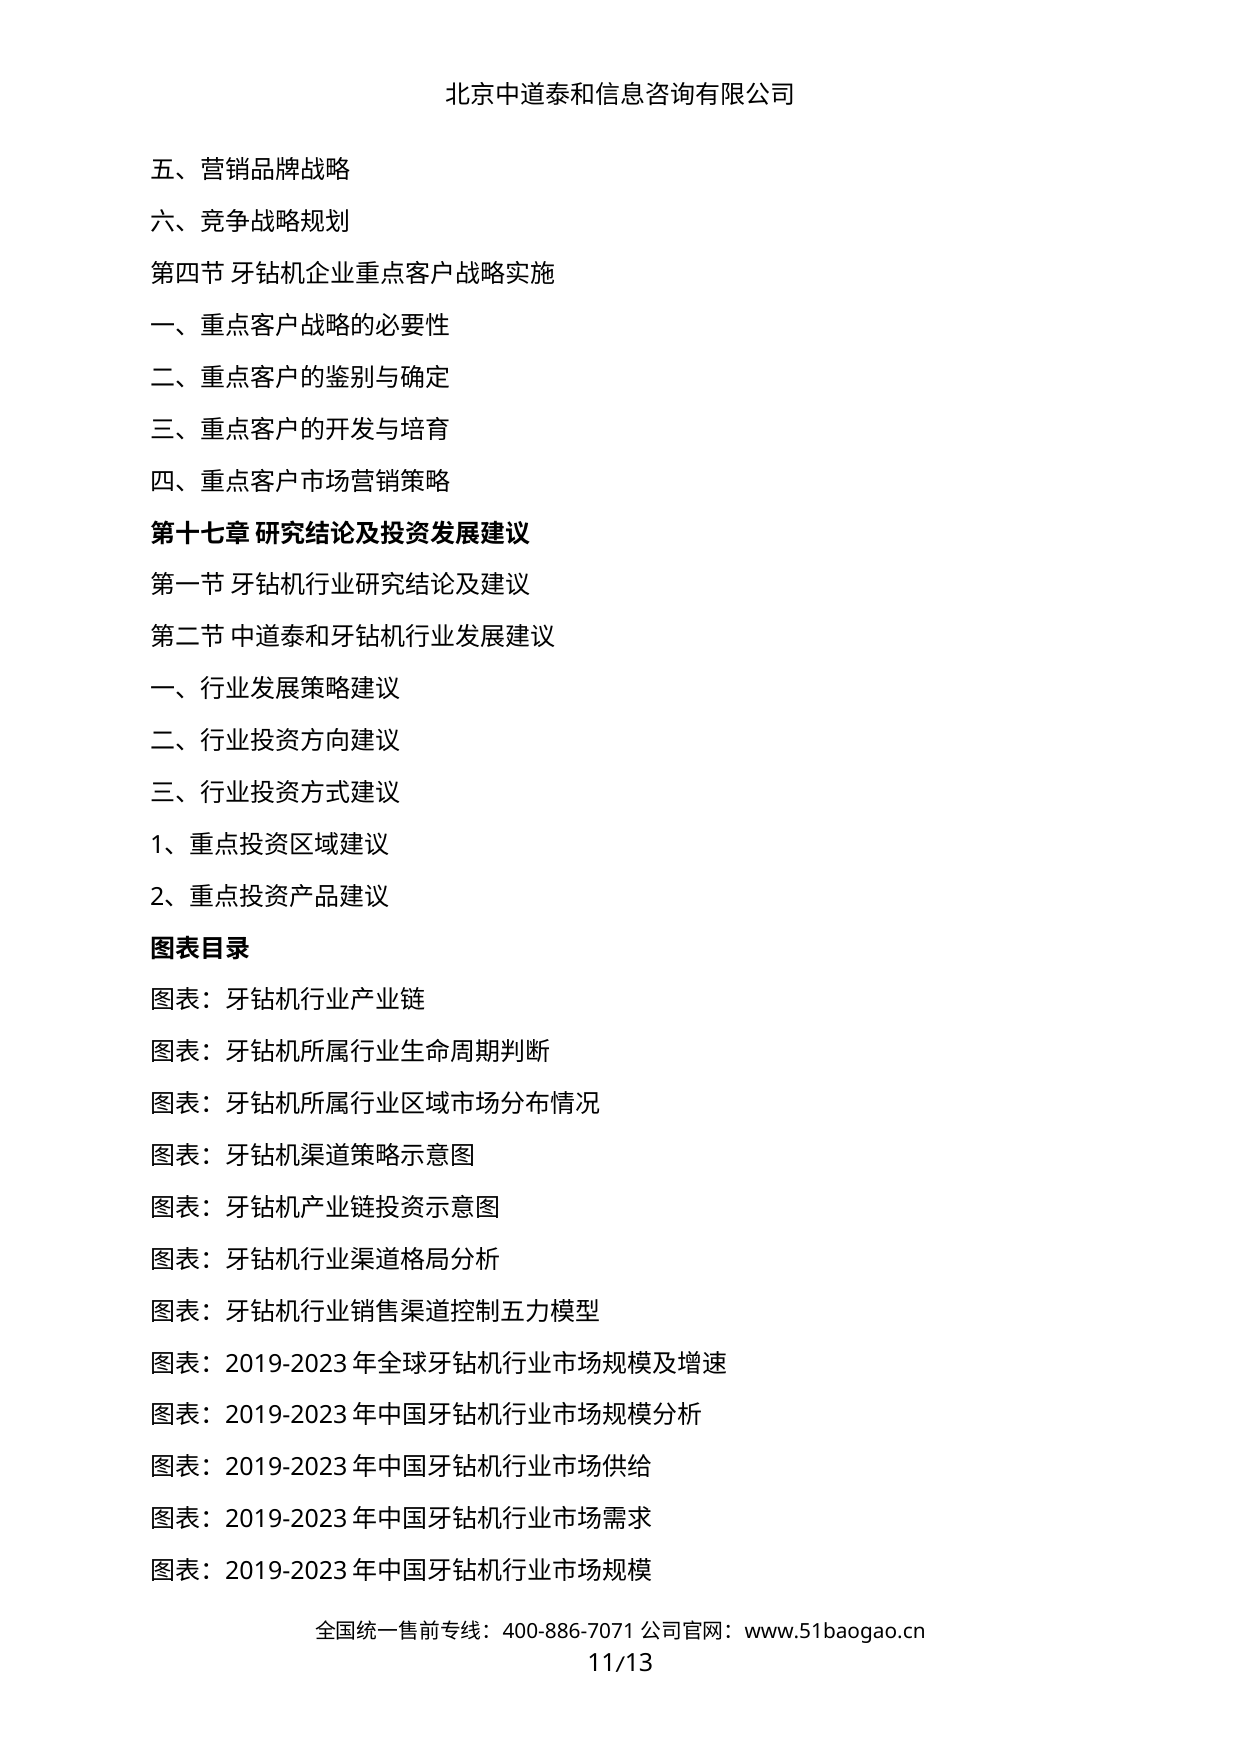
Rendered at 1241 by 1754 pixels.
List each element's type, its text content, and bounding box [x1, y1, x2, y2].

text 图表：牙钻机产业链投资示意图 [150, 1187, 1090, 1224]
text 二、行业投资方向建议 [150, 721, 1090, 757]
text 图表：2019-2023年中国牙钻机行业市场需求 [150, 1499, 1090, 1535]
text 第十七章 研究结论及投资发展建议 [150, 513, 1090, 549]
text 图表：牙钻机行业渠道格局分析 [150, 1239, 1090, 1276]
text 图表：牙钻机渠道策略示意图 [150, 1136, 1090, 1172]
text 图表：2019-2023年中国牙钻机行业市场供给 [150, 1447, 1090, 1483]
text 图表目录 [150, 928, 1090, 964]
text 图表：2019-2023年中国牙钻机行业市场规模 [150, 1551, 1090, 1587]
text 一、重点客户战略的必要性 [150, 306, 1090, 342]
text 第一节 牙钻机行业研究结论及建议 [150, 565, 1090, 601]
text 第四节 牙钻机企业重点客户战略实施 [150, 254, 1090, 290]
text 图表：2019-2023年全球牙钻机行业市场规模及增速 [150, 1343, 1090, 1379]
text 四、重点客户市场营销策略 [150, 461, 1090, 497]
text 图表：2019-2023年中国牙钻机行业市场规模分析 [150, 1395, 1090, 1431]
text 图表：牙钻机所属行业生命周期判断 [150, 1032, 1090, 1068]
text 三、行业投资方式建议 [150, 772, 1090, 809]
text 图表：牙钻机所属行业区域市场分布情况 [150, 1084, 1090, 1120]
text 六、竞争战略规划 [150, 202, 1090, 238]
text 一、行业发展策略建议 [150, 669, 1090, 705]
text 五、营销品牌战略 [150, 150, 1090, 186]
text 图表：牙钻机行业销售渠道控制五力模型 [150, 1291, 1090, 1327]
text 三、重点客户的开发与培育 [150, 409, 1090, 446]
text 第二节 中道泰和牙钻机行业发展建议 [150, 617, 1090, 653]
text 图表：牙钻机行业产业链 [150, 980, 1090, 1016]
text 1、重点投资区域建议 [150, 824, 1090, 861]
text 二、重点客户的鉴别与确定 [150, 357, 1090, 394]
text 2、重点投资产品建议 [150, 876, 1090, 912]
